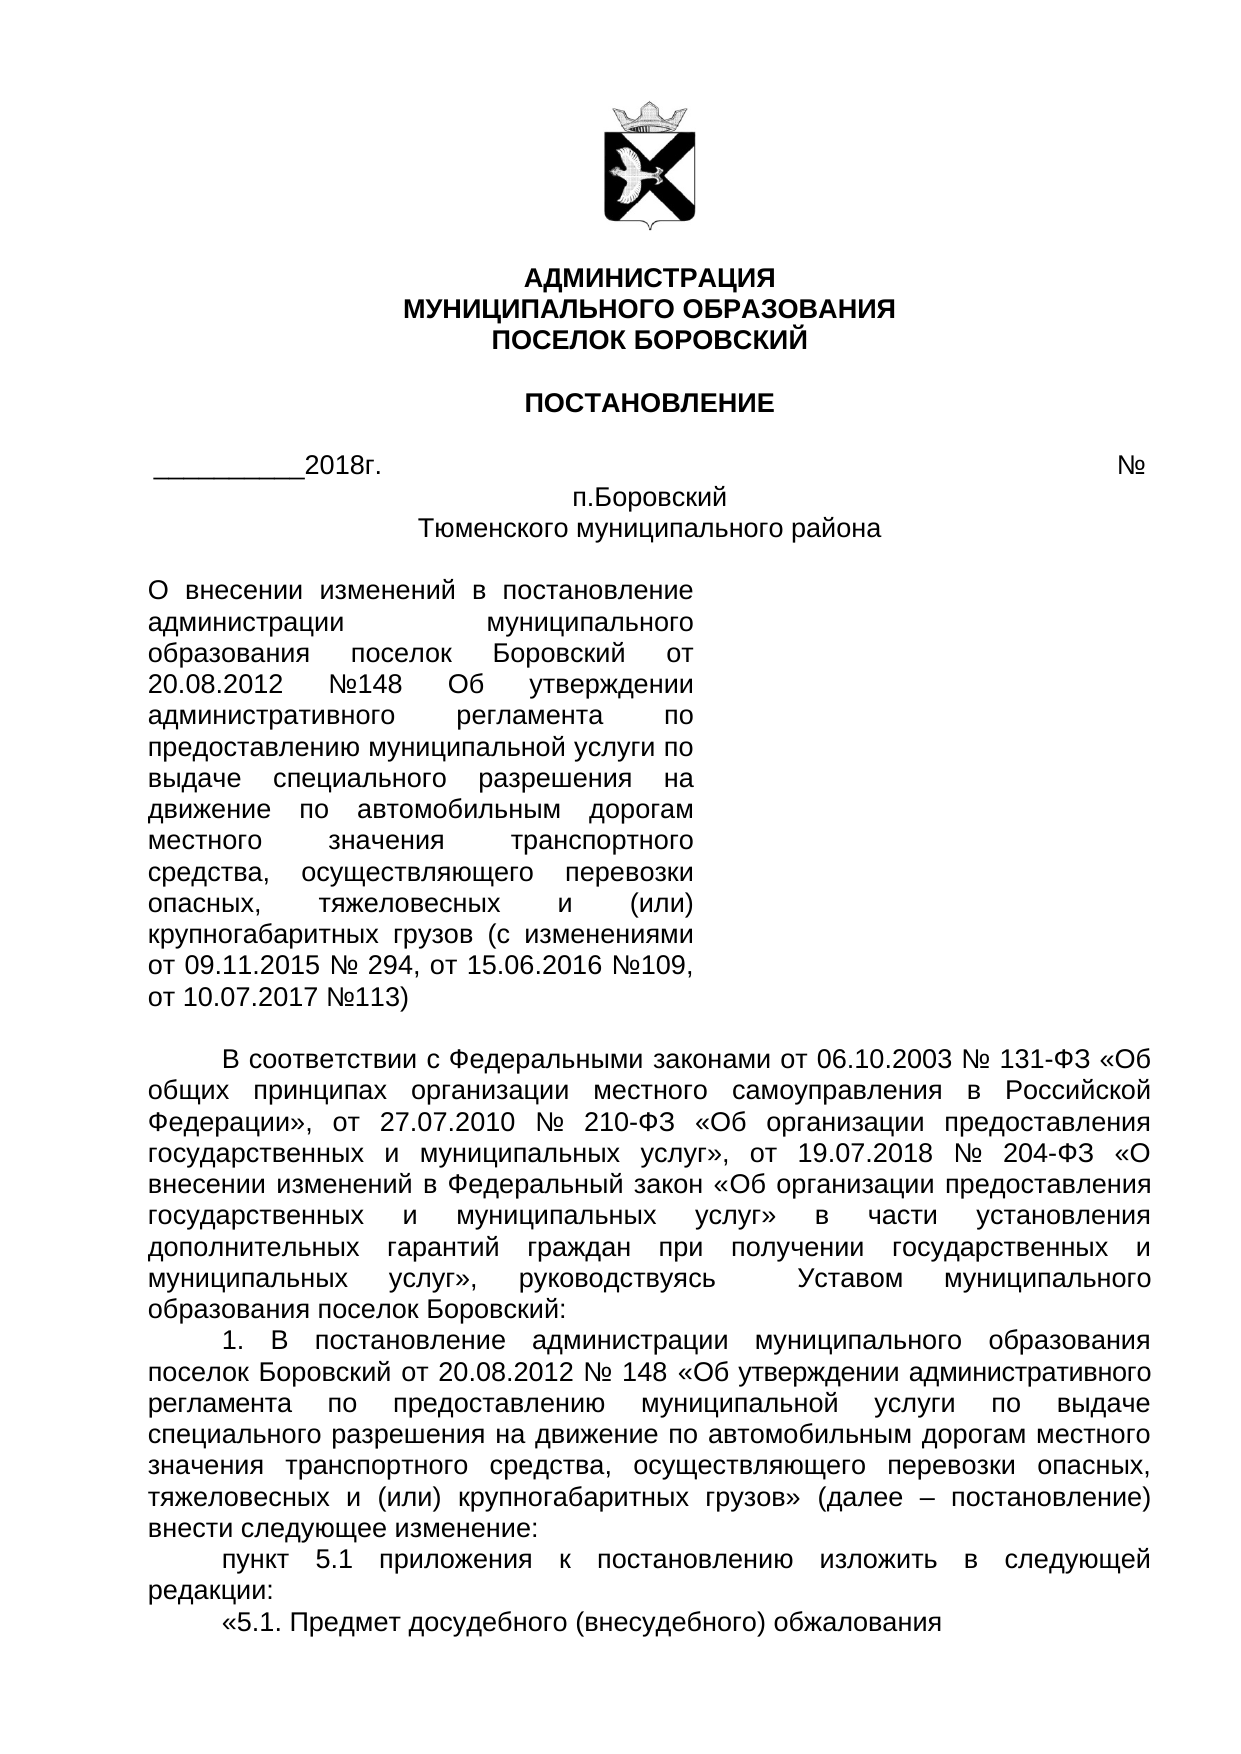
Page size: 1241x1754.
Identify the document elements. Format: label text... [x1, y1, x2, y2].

text п.Боровский [148, 481, 1152, 512]
text ПОСТАНОВЛЕНИЕ [148, 387, 1152, 418]
picture [602, 100, 697, 231]
text __________2018г. № [148, 449, 1152, 481]
text ПОСЕЛОК БОРОВСКИЙ [148, 324, 1152, 356]
text Тюменского муниципального района [148, 512, 1152, 543]
text О внесении изменений в постановление администрации муниципального образования поселок Боровский от 20.08.2012 №148 Об утверждении административного регламента по предоставлению муниципальной услуги по выдаче специального разрешения на движение по автомобильным дорогам местного значения транспортного средства, осуществляющего перевозки опасных, тяжеловесных и (или) крупногабаритных грузов (с изменениями от 09.11.2015 № 294, от 15.06.2016 №109, от 10.07.2017 №113) [148, 574, 694, 1012]
text МУНИЦИПАЛЬНОГО ОБРАЗОВАНИЯ [148, 293, 1152, 324]
text В соответствии с Федеральными законами от 06.10.2003 № 131-ФЗ «Об общих принципах организации местного самоуправления в Российской Федерации», от 27.07.2010 № 210-ФЗ «Об организации предоставления государственных и муниципальных услуг», от 19.07.2018 № 204-ФЗ «О внесении изменений в Федеральный закон «Об организации предоставления государственных и муниципальных услуг» в части установления дополнительных гарантий граждан при получении государственных и муниципальных услуг», руководствуясь Уставом муниципального образования поселок Боровский: [148, 1043, 1152, 1324]
text «5.1. Предмет досудебного (внесудебного) обжалования [148, 1606, 1152, 1637]
text АДМИНИСТРАЦИЯ [148, 262, 1152, 293]
text пункт 5.1 приложения к постановлению изложить в следующей редакции: [148, 1543, 1152, 1606]
text 1. В постановление администрации муниципального образования поселок Боровский от 20.08.2012 № 148 «Об утверждении административного регламента по предоставлению муниципальной услуги по выдаче специального разрешения на движение по автомобильным дорогам местного значения транспортного средства, осуществляющего перевозки опасных, тяжеловесных и (или) крупногабаритных грузов» (далее – постановление) внести следующее изменение: [148, 1324, 1152, 1543]
